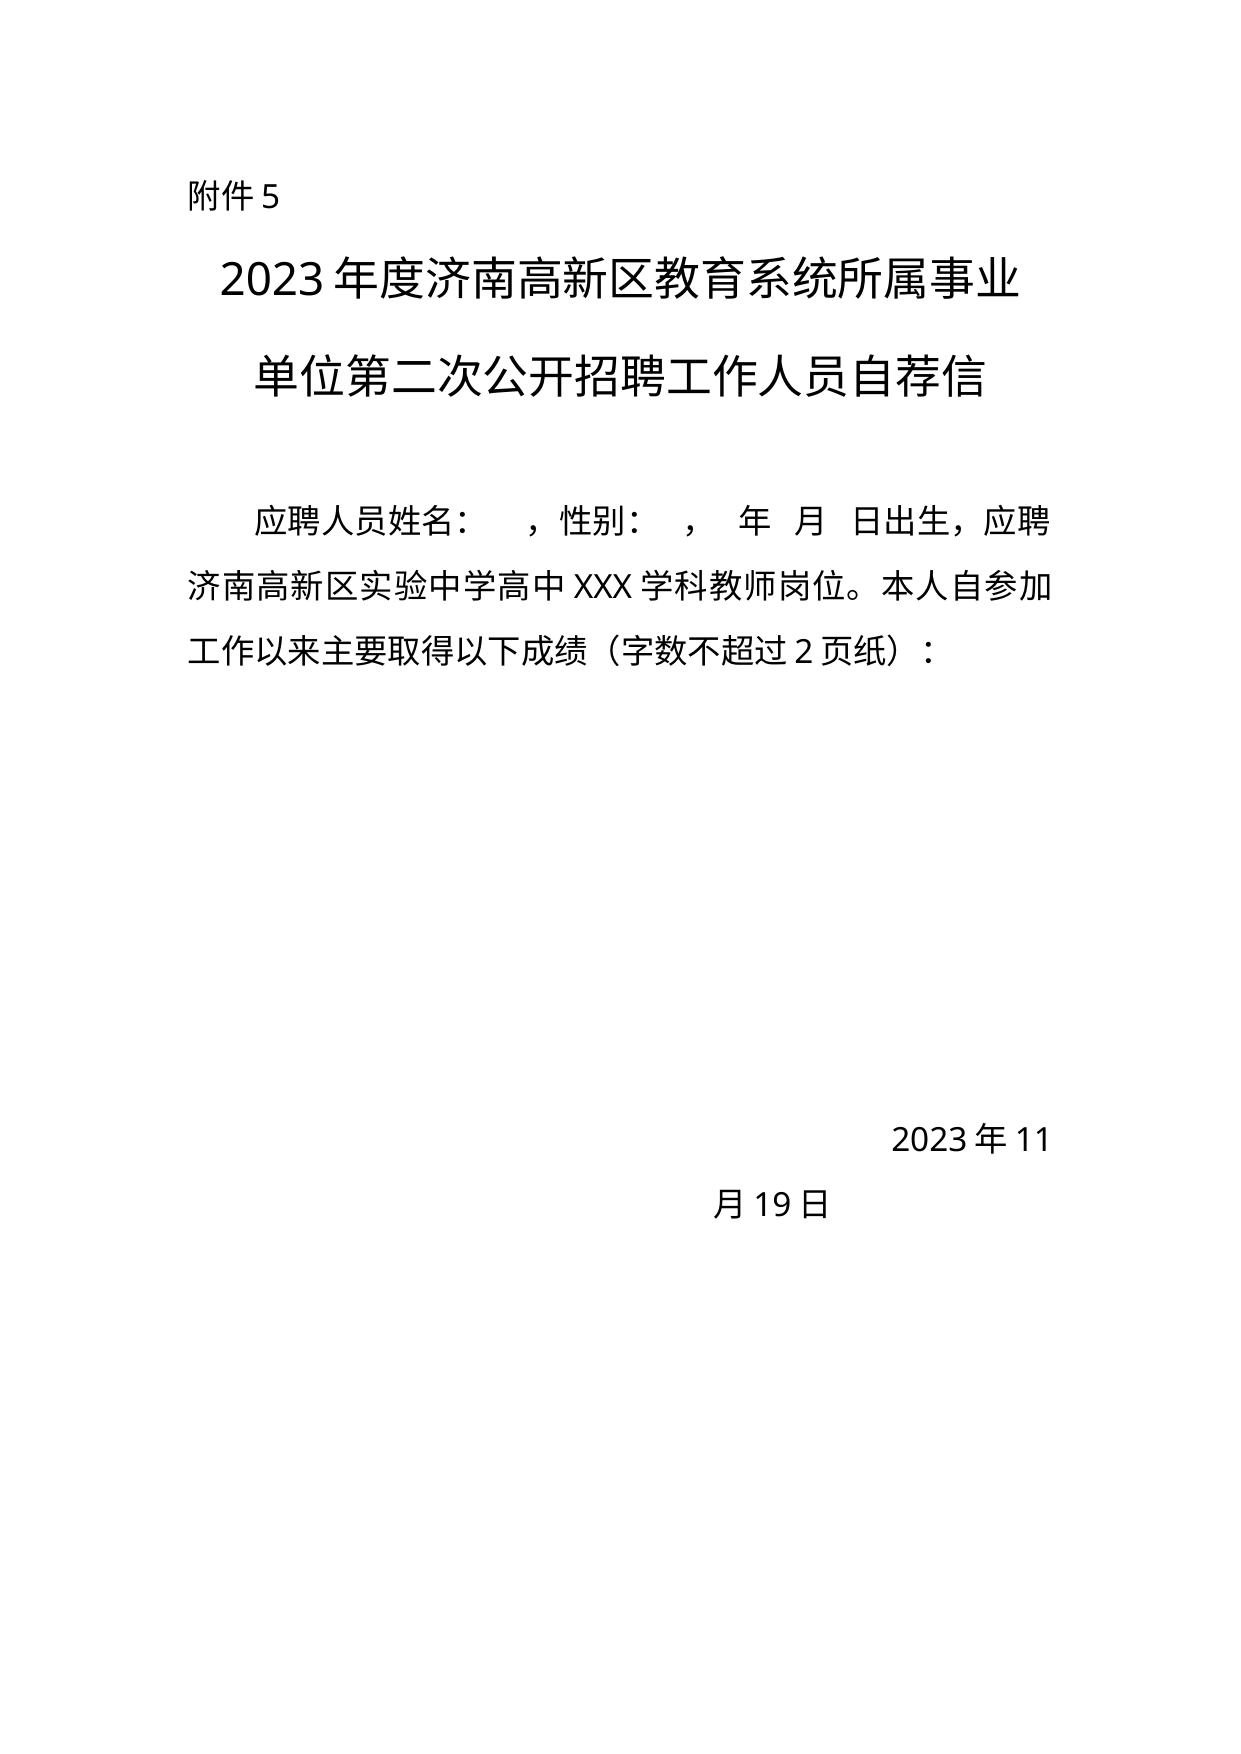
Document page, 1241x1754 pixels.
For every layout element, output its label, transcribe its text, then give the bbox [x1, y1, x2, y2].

text 2023年11月19日 [582, 1104, 1053, 1234]
text 单位第二次公开招聘工作人员自荐信 [187, 324, 1053, 422]
text 附件5 [187, 162, 1053, 227]
text 应聘人员姓名： ，性别： ， 年 月 日出生，应聘济南高新区实验中学高中XXX学科教师岗位。本人自参加工作以来主要取得以下成绩（字数不超过2页纸）： [187, 487, 1053, 682]
text 2023年度济南高新区教育系统所属事业 [187, 227, 1053, 324]
